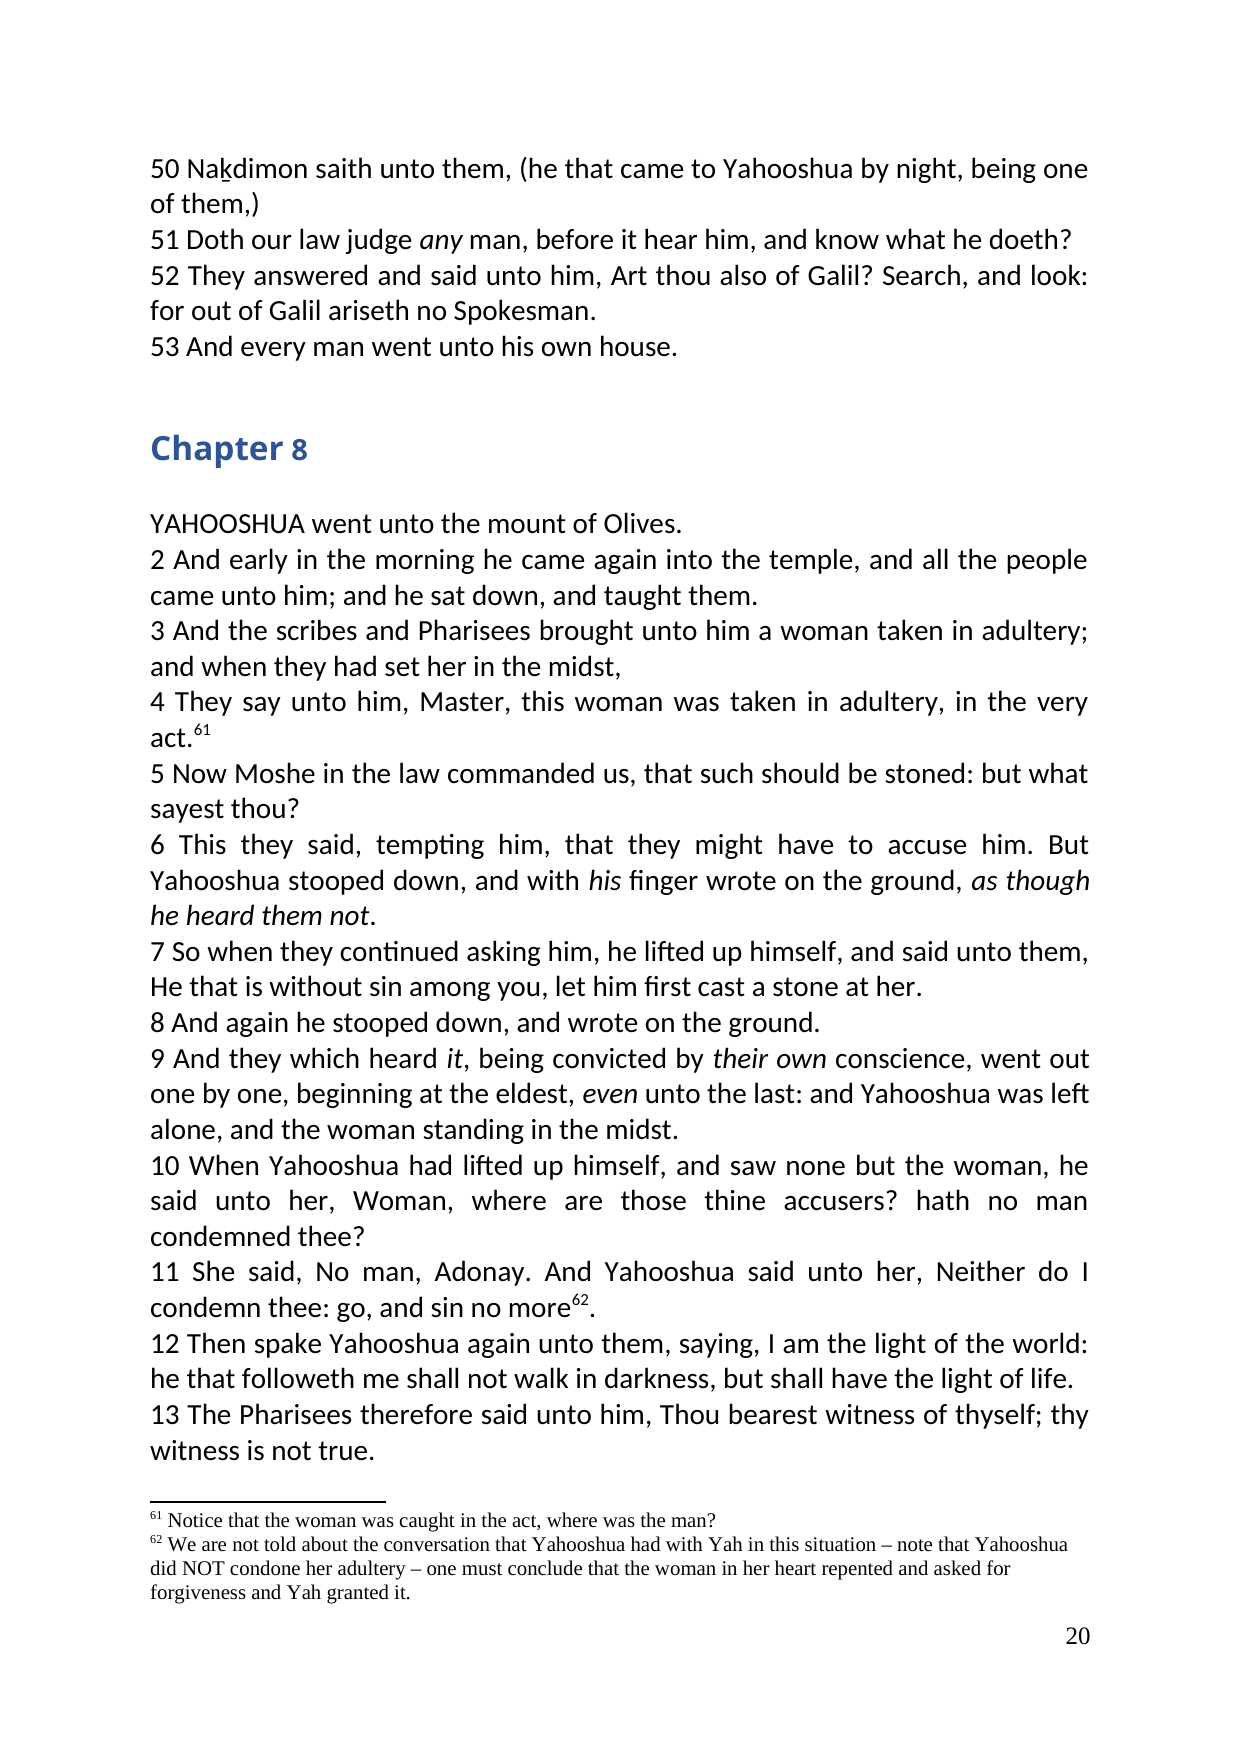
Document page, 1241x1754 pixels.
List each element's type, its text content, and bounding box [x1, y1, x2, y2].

text 2 And early in the morning he came again into the temple, and all the people came unto him; and he sat down, and taught them. [150, 541, 1090, 612]
text YAHOOSHUA went unto the mount of Olives. [150, 505, 1090, 541]
subtitle Chapter 8 [150, 424, 1090, 470]
text 12 Then spake Yahooshua again unto them, saying, I am the light of the world: he that followeth me shall not walk in darkness, but shall have the light of life. [150, 1325, 1090, 1396]
text 3 And the scribes and Pharisees brought unto him a woman taken in adultery; and when they had set her in the midst, [150, 612, 1090, 683]
text 51 Doth our law judge any man, before it hear him, and know what he doeth? [150, 221, 1090, 257]
text 6 This they said, tempting him, that they might have to accuse him. But Yahooshua stooped down, and with his finger wrote on the ground, as though he heard them not. [150, 826, 1090, 933]
text 52 They answered and said unto him, Art thou also of Galil? Search, and look: for out of Galil ariseth no Spokesman. [150, 257, 1090, 328]
text 53 And every man went unto his own house. [150, 328, 1090, 364]
text 11 She said, No man, Adonay. And Yahooshua said unto her, Neither do I condemn thee: go, and sin no more. [150, 1253, 1090, 1325]
text 8 And again he stooped down, and wrote on the ground. [150, 1004, 1090, 1040]
text 4 They say unto him, Master, this woman was taken in adultery, in the very act. [150, 683, 1090, 755]
text 9 And they which heard it, being convicted by their own conscience, went out one by one, beginning at the eldest, even unto the last: and Yahooshua was left alone, and the woman standing in the midst. [150, 1040, 1090, 1147]
text 5 Now Moshe in the law commanded us, that such should be stoned: but what sayest thou? [150, 755, 1090, 826]
text 7 So when they continued asking him, he lifted up himself, and said unto them, He that is without sin among you, let him first cast a stone at her. [150, 933, 1090, 1004]
text 10 When Yahooshua had lifted up himself, and saw none but the woman, he said unto her, Woman, where are those thine accusers? hath no man condemned thee? [150, 1147, 1090, 1253]
text 50 Naḵdimon saith unto them, (he that came to Yahooshua by night, being one of them,) [150, 150, 1090, 221]
text 13 The Pharisees therefore said unto him, Thou bearest witness of thyself; thy witness is not true. [150, 1396, 1090, 1467]
